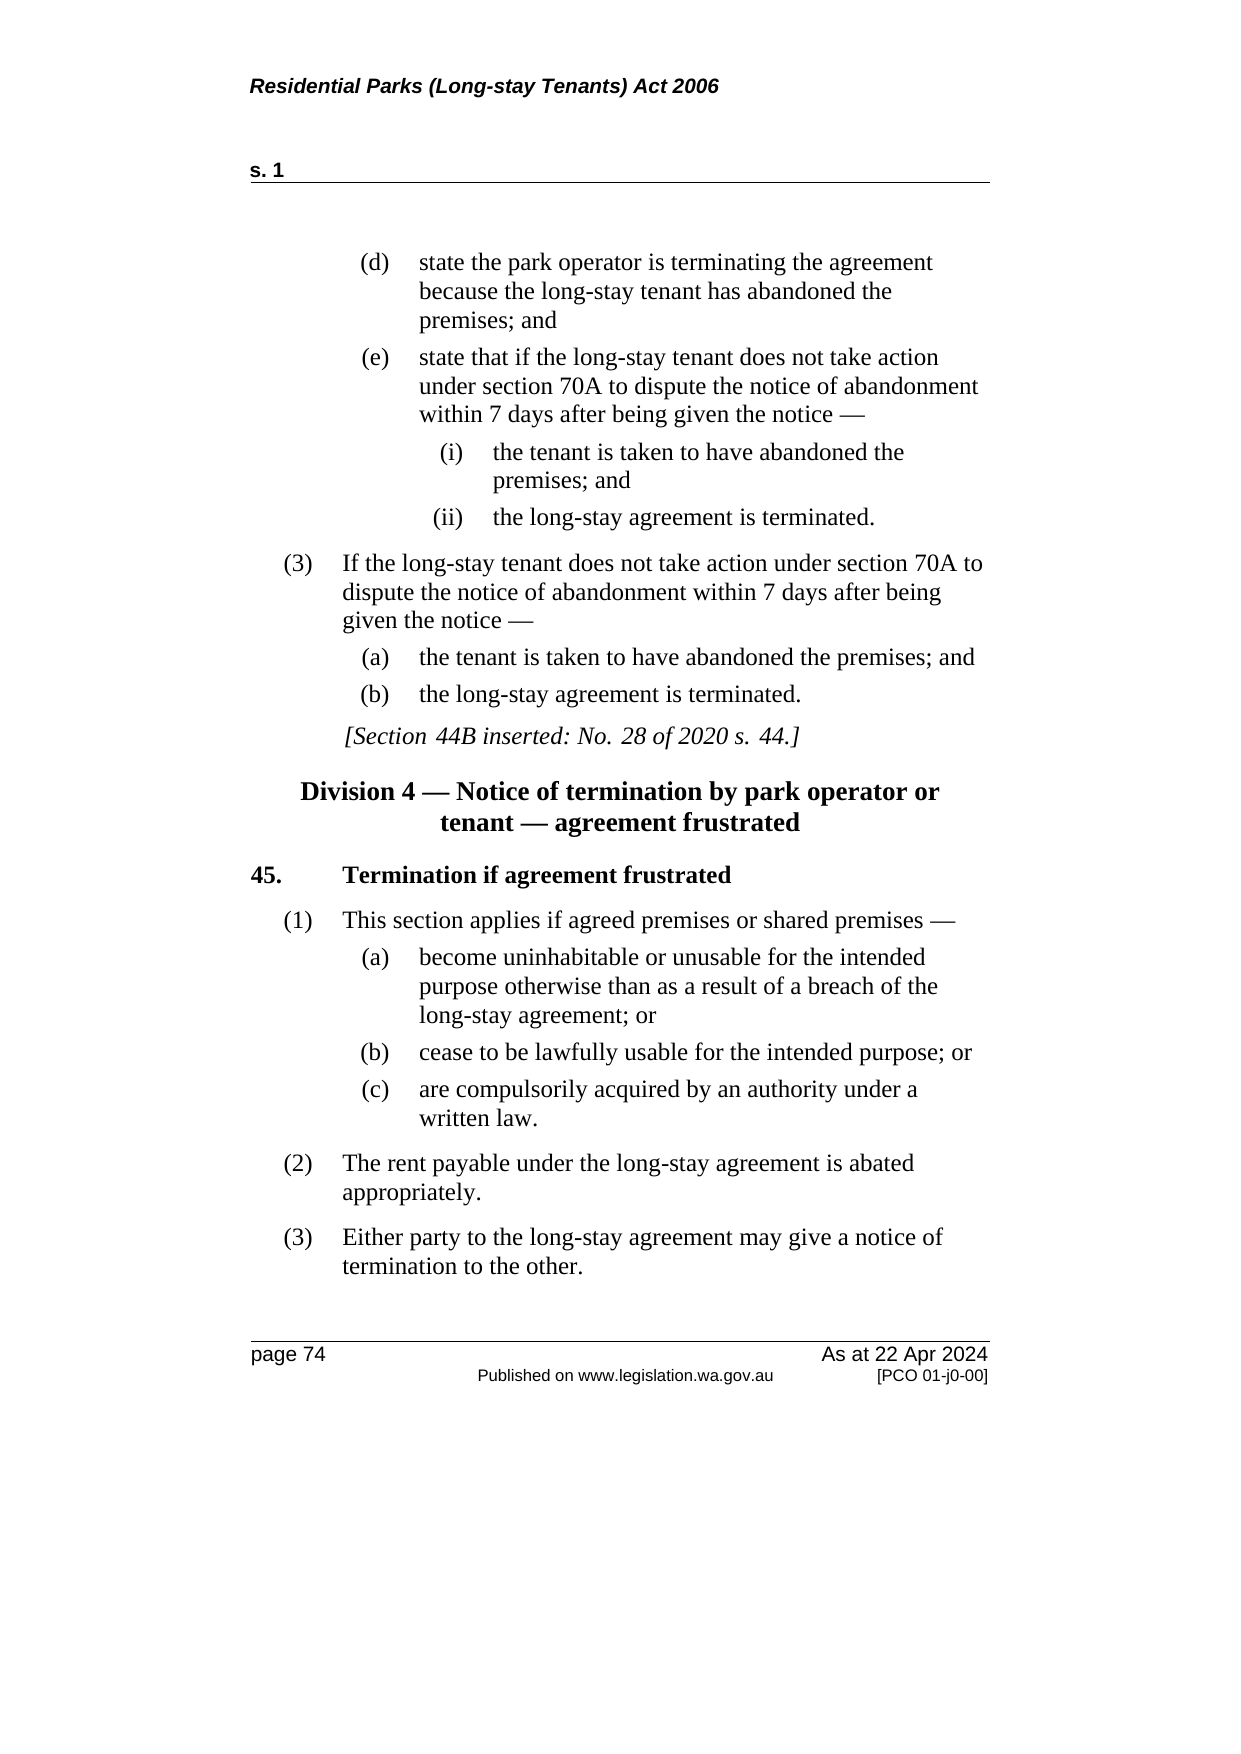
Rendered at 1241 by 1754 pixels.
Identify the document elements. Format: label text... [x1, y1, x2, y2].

text (1) This section applies if agreed premises or shared premises — [251, 905, 990, 934]
subtitle 45. Termination if agreement frustrated [251, 860, 990, 888]
text (d) state the park operator is terminating the agreement because the long-stay tenant has abandoned the premises; and [251, 247, 990, 334]
text (c) are compulsorily acquired by an authority under a written law. [251, 1074, 990, 1131]
text (e) state that if the long-stay tenant does not take action under section 70A to dispute the notice of abandonment within 7 days after being given the notice — [251, 342, 990, 428]
text (3) Either party to the long-stay agreement may give a notice of termination to the other. [251, 1222, 990, 1280]
text (b) the long-stay agreement is terminated. [251, 679, 990, 708]
text (ii) the long-stay agreement is terminated. [251, 502, 990, 531]
subtitle Division 4 — Notice of termination by park operator or tenant — agreement frustrated [251, 774, 990, 837]
text (3) If the long-stay tenant does not take action under section 70A to dispute the notice of abandonment within 7 days after being given the notice — [251, 548, 990, 634]
text (a) the tenant is taken to have abandoned the premises; and [251, 642, 990, 671]
text (a) become uninhabitable or unusable for the intended purpose otherwise than as a result of a breach of the long-stay agreement; or [251, 942, 990, 1028]
text (2) The rent payable under the long-stay agreement is abated appropriately. [251, 1148, 990, 1206]
text (b) cease to be lawfully usable for the intended purpose; or [251, 1037, 990, 1066]
text [Section 44B inserted: No. 28 of 2020 s. 44.] [251, 721, 990, 749]
text (i) the tenant is taken to have abandoned the premises; and [251, 437, 990, 494]
